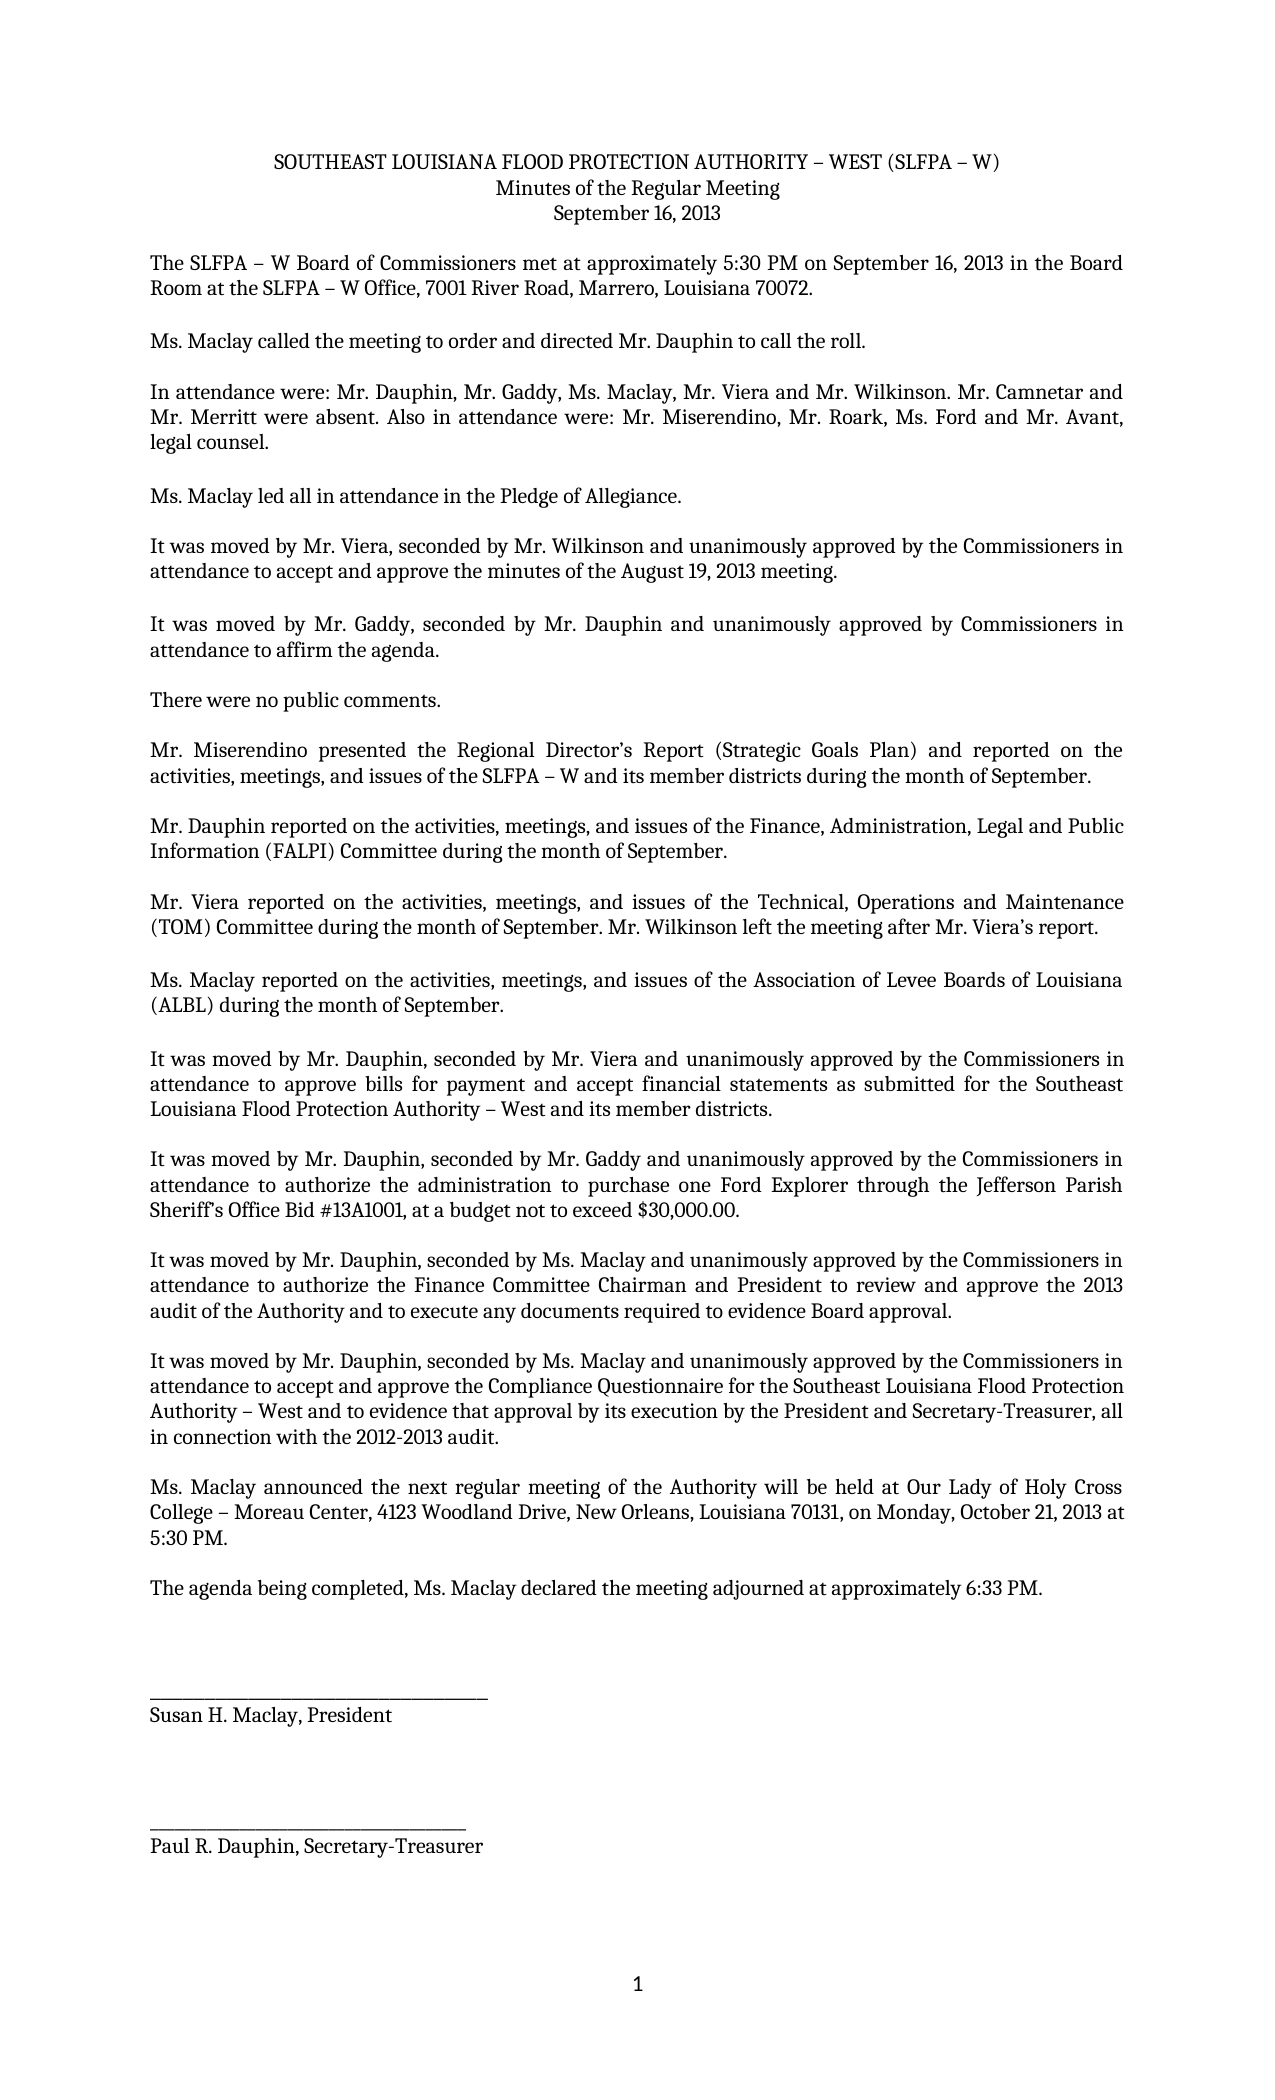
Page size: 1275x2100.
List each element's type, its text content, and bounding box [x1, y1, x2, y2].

text It was moved by Mr. Dauphin, seconded by Ms. Maclay and unanimously approved by the Commissioners in attendance to authorize the Finance Committee Chairman and President to review and approve the 2013 audit of the Authority and to execute any documents required to evidence Board approval. [150, 1248, 1125, 1324]
text It was moved by Mr. Dauphin, seconded by Mr. Gaddy and unanimously approved by the Commissioners in attendance to authorize the administration to purchase one Ford Explorer through the Jefferson Parish Sheriff’s Office Bid #13A1001, at a budget not to exceed $30,000.00. [150, 1147, 1125, 1223]
text SOUTHEAST LOUISIANA FLOOD PROTECTION AUTHORITY – WEST (SLFPA – W) [150, 150, 1125, 175]
text Ms. Maclay called the meeting to order and directed Mr. Dauphin to call the roll. [150, 329, 1125, 354]
text Mr. Miserendino presented the Regional Director’s Report (Strategic Goals Plan) and reported on the activities, meetings, and issues of the SLFPA – W and its member districts during the month of September. [150, 738, 1125, 789]
text Ms. Maclay announced the next regular meeting of the Authority will be held at Our Lady of Holy Cross College – Moreau Center, 4123 Woodland Drive, New Orleans, Louisiana 70131, on Monday, October 21, 2013 at 5:30 PM. [150, 1475, 1125, 1551]
text Ms. Maclay led all in attendance in the Pledge of Allegiance. [150, 483, 1125, 508]
text In attendance were: Mr. Dauphin, Mr. Gaddy, Ms. Maclay, Mr. Viera and Mr. Wilkinson. Mr. Camnetar and Mr. Merritt were absent. Also in attendance were: Mr. Miserendino, Mr. Roark, Ms. Ford and Mr. Avant, legal counsel. [150, 380, 1125, 455]
text It was moved by Mr. Gaddy, seconded by Mr. Dauphin and unanimously approved by Commissioners in attendance to affirm the agenda. [150, 612, 1125, 663]
text It was moved by Mr. Viera, seconded by Mr. Wilkinson and unanimously approved by the Commissioners in attendance to accept and approve the minutes of the August 19, 2013 meeting. [150, 534, 1125, 584]
text Minutes of the Regular Meeting [150, 175, 1125, 200]
text It was moved by Mr. Dauphin, seconded by Ms. Maclay and unanimously approved by the Commissioners in attendance to accept and approve the Compliance Questionnaire for the Southeast Louisiana Flood Protection Authority – West and to evidence that approval by its execution by the President and Secretary-Treasurer, all in connection with the 2012-2013 audit. [150, 1349, 1125, 1450]
text It was moved by Mr. Dauphin, seconded by Mr. Viera and unanimously approved by the Commissioners in attendance to approve bills for payment and accept financial statements as submitted for the Southeast Louisiana Flood Protection Authority – West and its member districts. [150, 1046, 1125, 1122]
text _______________________________ Susan H. Maclay, President [150, 1677, 1125, 1728]
text The SLFPA – W Board of Commissioners met at approximately 5:30 PM on September 16, 2013 in the Board Room at the SLFPA – W Office, 7001 River Road, Marrero, Louisiana 70072. [150, 251, 1125, 301]
text The agenda being completed, Ms. Maclay declared the meeting adjourned at approximately 6:33 PM. [150, 1576, 1125, 1601]
text Mr. Viera reported on the activities, meetings, and issues of the Technical, Operations and Maintenance (TOM) Committee during the month of September. Mr. Wilkinson left the meeting after Mr. Viera’s report. [150, 889, 1125, 940]
text _______________________________________ Paul R. Dauphin, Secretary-Treasurer [150, 1808, 1125, 1859]
text There were no public comments. [150, 688, 1125, 713]
text Ms. Maclay reported on the activities, meetings, and issues of the Association of Levee Boards of Louisiana (ALBL) during the month of September. [150, 968, 1125, 1018]
text Mr. Dauphin reported on the activities, meetings, and issues of the Finance, Administration, Legal and Public Information (FALPI) Committee during the month of September. [150, 814, 1125, 864]
text September 16, 2013 [150, 200, 1125, 226]
